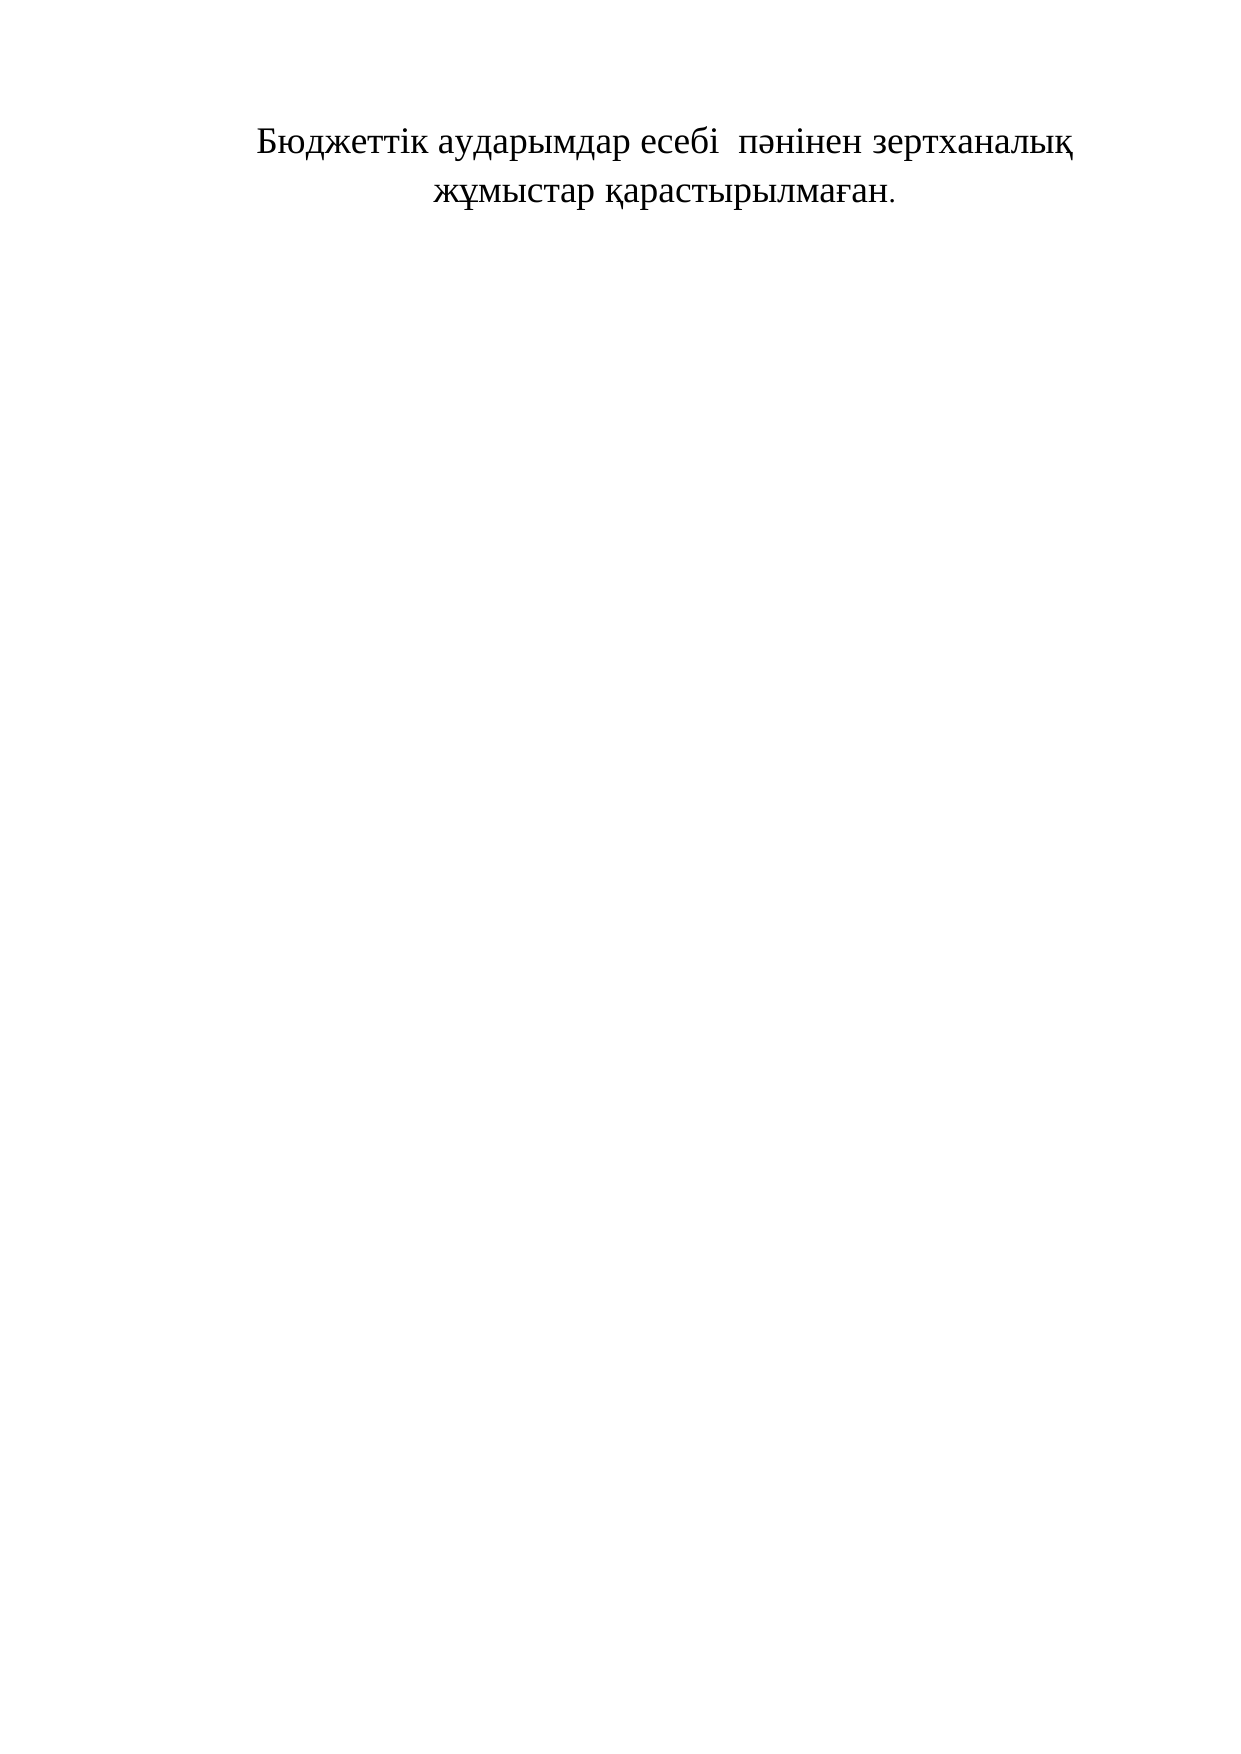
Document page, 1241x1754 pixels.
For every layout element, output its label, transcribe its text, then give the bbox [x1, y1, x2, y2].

text Бюджеттік аударымдар есебі пәнінен зертханалық жұмыстар қарастырылмаған. [177, 118, 1152, 211]
